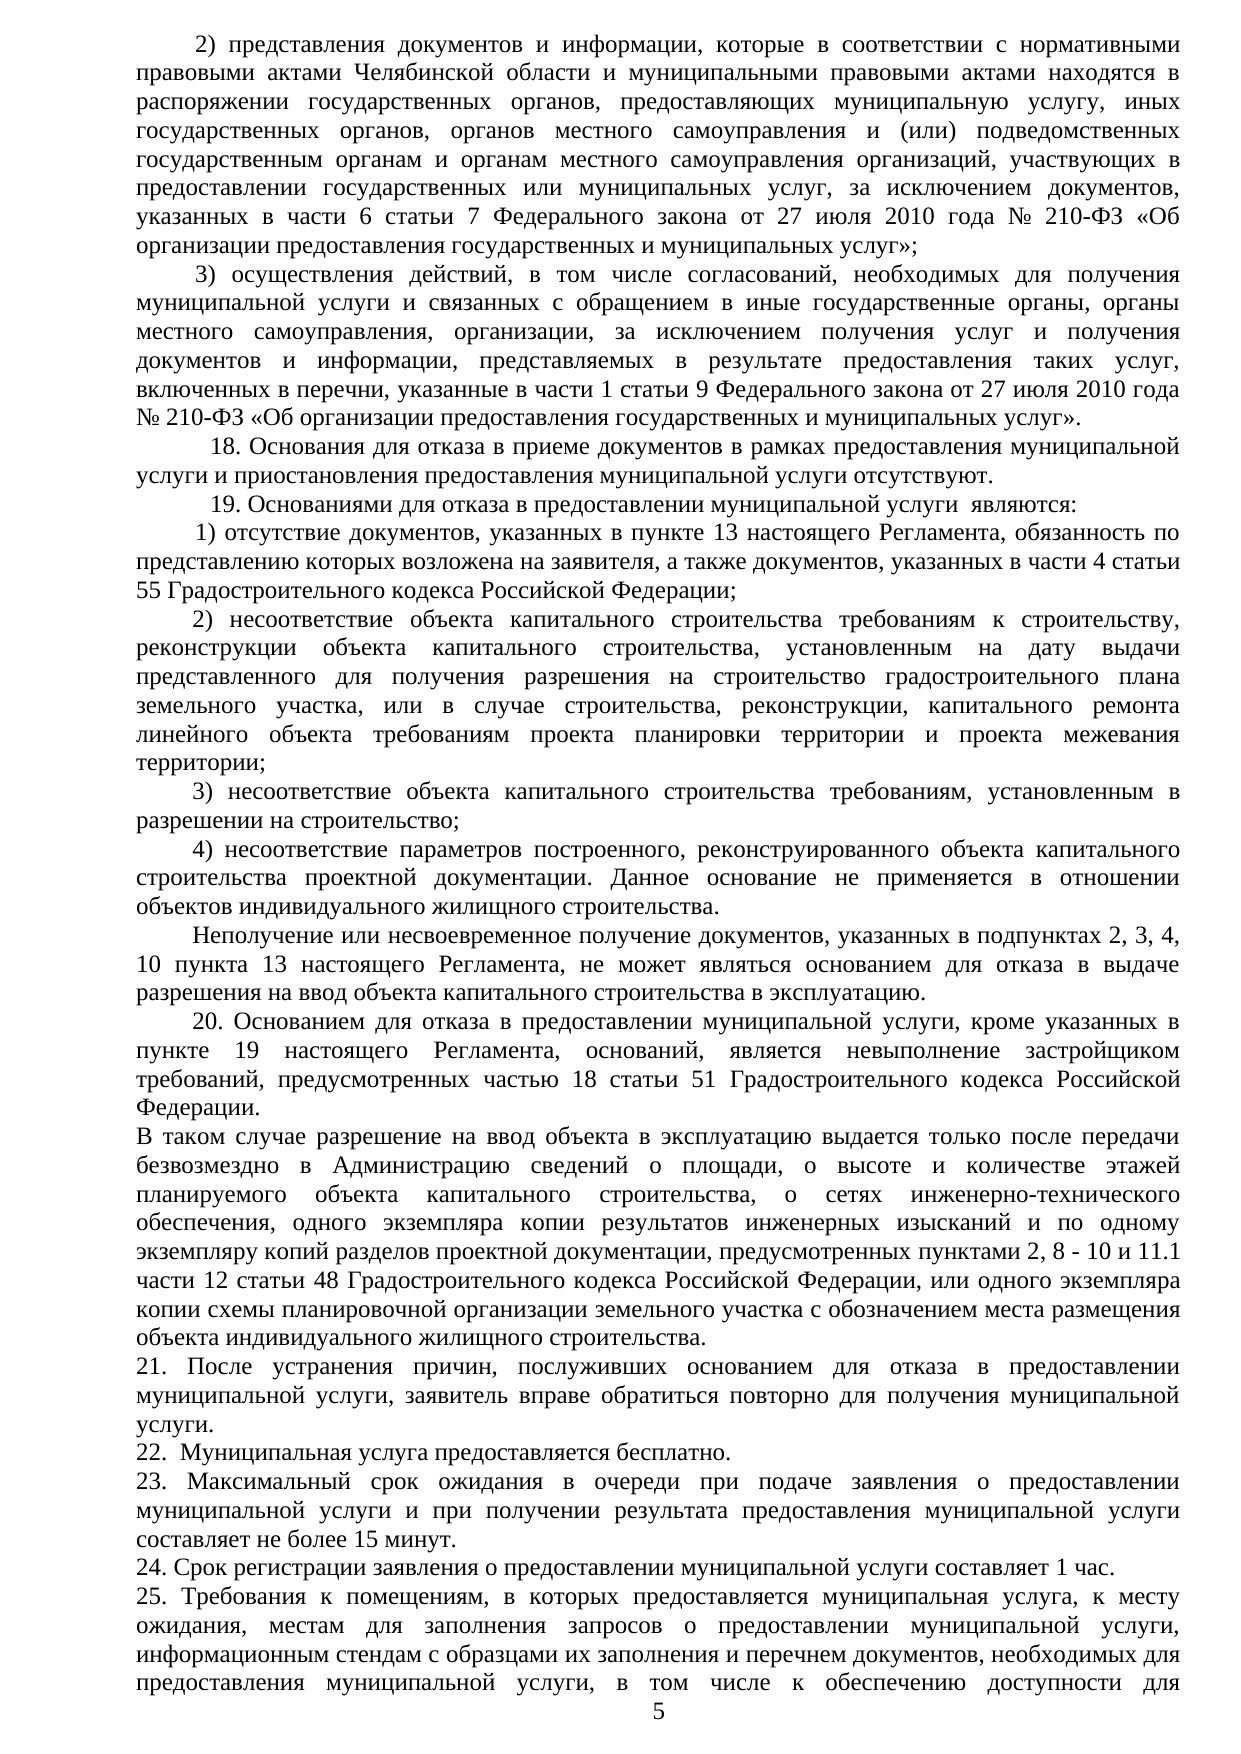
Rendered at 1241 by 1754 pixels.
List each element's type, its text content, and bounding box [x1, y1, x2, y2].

text 24. Срок регистрации заявления о предоставлении муниципальной услуги составляет 1 час. [136, 1552, 1181, 1581]
text 3) несоответствие объекта капитального строительства требованиям, установленным в разрешении на строительство; [136, 776, 1181, 834]
text Неполучение или несвоевременное получение документов, указанных в подпунктах 2, 3, 4, 10 пункта 13 настоящего Регламента, не может являться основанием для отказа в выдаче разрешения на ввод объекта капитального строительства в эксплуатацию. [136, 920, 1181, 1006]
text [136, 1581, 1181, 1696]
text 2) несоответствие объекта капитального строительства требованиям к строительству, реконструкции объекта капитального строительства, установленным на дату выдачи представленного для получения разрешения на строительство градостроительного плана земельного участка, или в случае строительства, реконструкции, капитального ремонта линейного объекта требованиям проекта планировки территории и проекта межевания территории; [136, 604, 1181, 776]
text 22. Муниципальная услуга предоставляется бесплатно. [136, 1437, 1181, 1466]
text В таком случае разрешение на ввод объекта в эксплуатацию выдается только после передачи безвозмездно в Администрацию сведений о площади, о высоте и количестве этажей планируемого объекта капитального строительства, о сетях инженерно-технического обеспечения, одного экземпляра копии результатов инженерных изысканий и по одному экземпляру копий разделов проектной документации, предусмотренных пунктами 2, 8 - 10 и 11.1 части 12 статьи 48 Градостроительного кодекса Российской Федерации, или одного экземпляра копии схемы планировочной организации земельного участка с обозначением места размещения объекта индивидуального жилищного строительства. [136, 1121, 1181, 1351]
text 2) представления документов и информации, которые в соответствии с нормативными правовыми актами Челябинской области и муниципальными правовыми актами находятся в распоряжении государственных органов, предоставляющих муниципальную услугу, иных государственных органов, органов местного самоуправления и (или) подведомственных государственным органам и органам местного самоуправления организаций, участвующих в предоставлении государственных или муниципальных услуг, за исключением документов, указанных в части 6 статьи 7 Федерального закона от 27 июля 2010 года № 210-ФЗ «Об организации предоставления государственных и муниципальных услуг»; [136, 29, 1181, 259]
text 4) несоответствие параметров построенного, реконструированного объекта капитального строительства проектной документации. Данное основание не применяется в отношении объектов индивидуального жилищного строительства. [136, 834, 1181, 920]
text 21. После устранения причин, послуживших основанием для отказа в предоставлении муниципальной услуги, заявитель вправе обратиться повторно для получения муниципальной услуги. [136, 1351, 1181, 1437]
text 18. Основания для отказа в приеме документов в рамках предоставления муниципальной услуги и приостановления предоставления муниципальной услуги отсутствуют. [136, 431, 1181, 489]
text 1) отсутствие документов, указанных в пункте 13 настоящего Регламента, обязанность по представлению которых возложена на заявителя, а также документов, указанных в части 4 статьи 55 Градостроительного кодекса Российской Федерации; [136, 517, 1181, 604]
text 20. Основанием для отказа в предоставлении муниципальной услуги, кроме указанных в пункте 19 настоящего Регламента, оснований, является невыполнение застройщиком требований, предусмотренных частью 18 статьи 51 Градостроительного кодекса Российской Федерации. [136, 1006, 1181, 1121]
text 23. Максимальный срок ожидания в очереди при подаче заявления о предоставлении муниципальной услуги и при получении результата предоставления муниципальной услуги составляет не более 15 минут. [136, 1466, 1181, 1552]
text 19. Основаниями для отказа в предоставлении муниципальной услуги являются: [136, 489, 1181, 517]
text 3) осуществления действий, в том числе согласований, необходимых для получения муниципальной услуги и связанных с обращением в иные государственные органы, органы местного самоуправления, организации, за исключением получения услуг и получения документов и информации, представляемых в результате предоставления таких услуг, включенных в перечни, указанные в части 1 статьи 9 Федерального закона от 27 июля 2010 года № 210-ФЗ «Об организации предоставления государственных и муниципальных услуг». [136, 259, 1181, 431]
